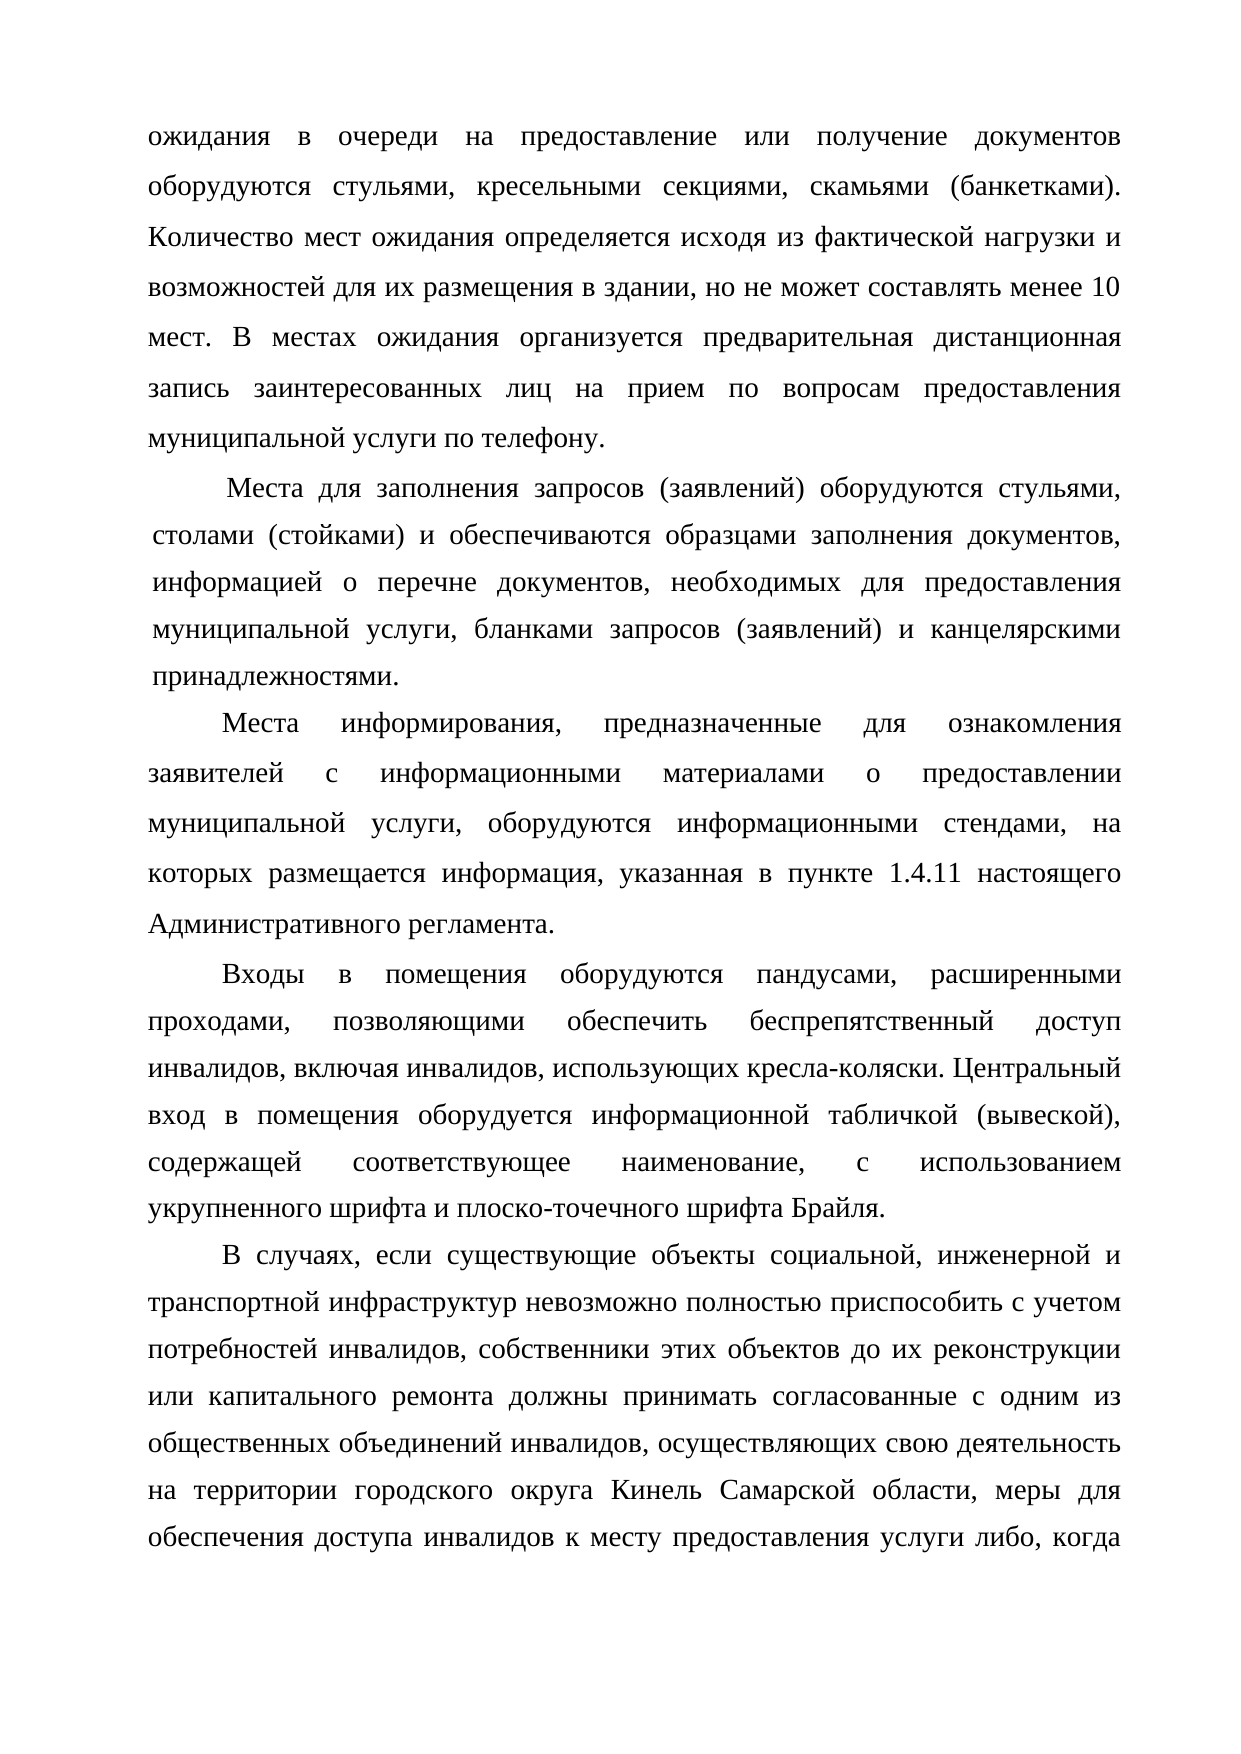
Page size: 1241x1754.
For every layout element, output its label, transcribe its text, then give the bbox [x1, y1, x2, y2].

text Места информирования, предназначенные для ознакомления заявителей с информационными материалами о предоставлении муниципальной услуги, оборудуются информационными стендами, на которых размещается информация, указанная в пункте 1.4.11 настоящего Административного регламента. [148, 705, 1122, 939]
text Входы в помещения оборудуются пандусами, расширенными проходами, позволяющими обеспечить беспрепятственный доступ инвалидов, включая инвалидов, использующих кресла-коляски. Центральный вход в помещения оборудуется информационной табличкой (вывеской), содержащей соответствующее наименование, с использованием укрупненного шрифта и плоско-точечного шрифта Брайля. [148, 956, 1122, 1224]
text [148, 118, 1122, 453]
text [148, 1237, 1122, 1552]
text Места для заполнения запросов (заявлений) оборудуются стульями, столами (стойками) и обеспечиваются образцами заполнения документов, информацией о перечне документов, необходимых для предоставления муниципальной услуги, бланками запросов (заявлений) и канцелярскими принадлежностями. [152, 470, 1122, 691]
